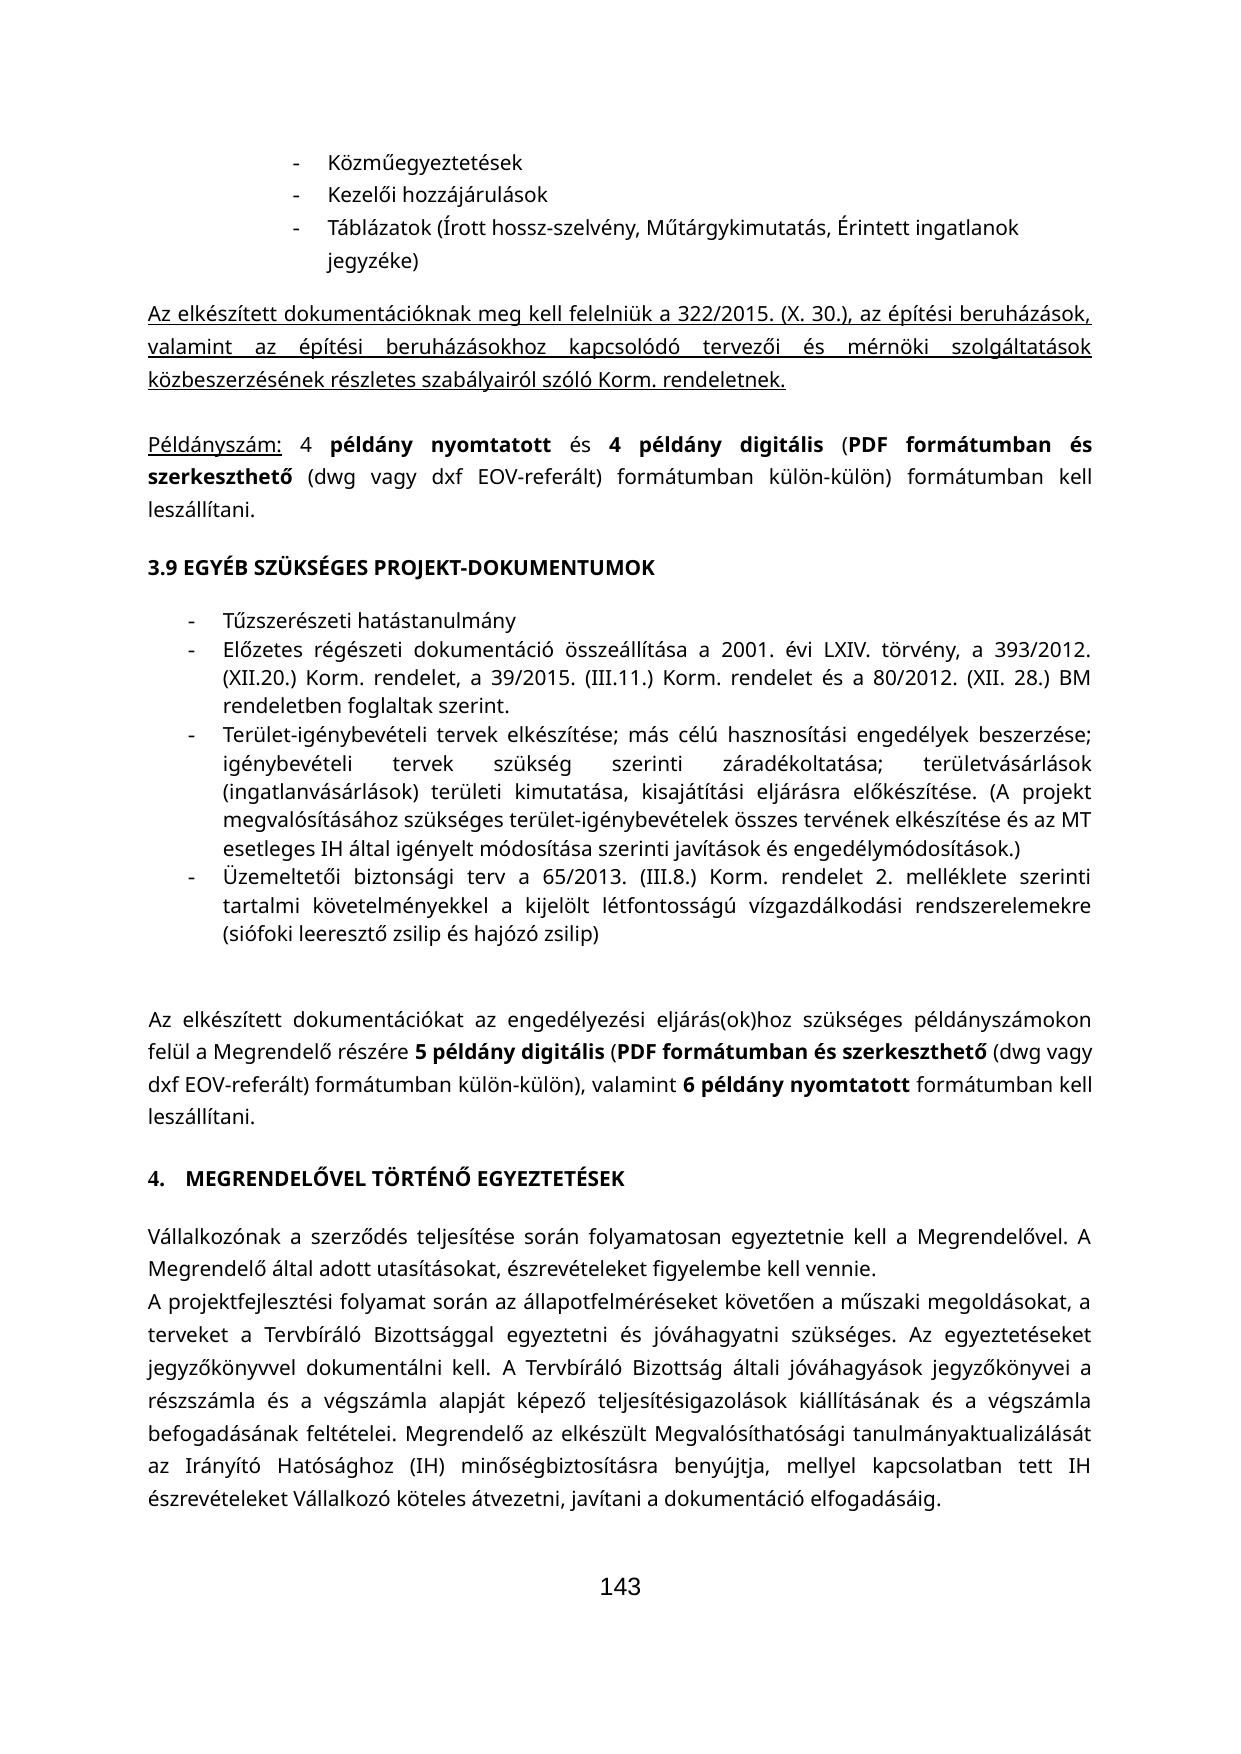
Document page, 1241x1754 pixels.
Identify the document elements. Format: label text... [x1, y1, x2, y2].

list Tűzszerészeti hatástanulmány [185, 606, 1092, 635]
list Táblázatok (Írott hossz-szelvény, Műtárgykimutatás, Érintett ingatlanok jegyzéke) [290, 213, 1092, 274]
list Kezelői hozzájárulások [290, 181, 1092, 209]
list Terület-igénybevételi tervek elkészítése; más célú hasznosítási engedélyek beszerzése; igénybevételi tervek szükség szerinti záradékoltatása; területvásárlások (ingatlanvásárlások) területi kimutatása, kisajátítási eljárásra előkészítése. (A projekt megvalósításához szükséges terület-igénybevételek összes tervének elkészítése és az MT esetleges IH által igényelt módosítása szerinti javítások és engedélymódosítások.) [185, 720, 1092, 862]
text A projektfejlesztési folyamat során az állapotfelméréseket követően a műszaki megoldásokat, a terveket a Tervbíráló Bizottsággal egyeztetni és jóváhagyatni szükséges. Az egyeztetéseket jegyzőkönyvvel dokumentálni kell. A Tervbíráló Bizottság általi jóváhagyások jegyzőkönyvei a részszámla és a végszámla alapját képező teljesítésigazolások kiállításának és a végszámla befogadásának feltételei. Megrendelő az elkészült Megvalósíthatósági tanulmányaktualizálását az Irányító Hatósághoz (IH) minőségbiztosításra benyújtja, mellyel kapcsolatban tett IH észrevételeket Vállalkozó köteles átvezetni, javítani a dokumentáció elfogadásáig. [148, 1287, 1092, 1512]
list Közműegyeztetések [290, 148, 1092, 176]
text Az elkészített dokumentációknak meg kell felelniük a 322/2015. (X. 30.), az építési beruházások, valamint az építési beruházásokhoz kapcsolódó tervezői és mérnöki szolgáltatások közbeszerzésének részletes szabályairól szóló Korm. rendeletnek. [148, 299, 1092, 324]
text Az elkészített dokumentációknak meg kell felelniük a 322/2015. (X. 30.), az építési beruházások, valamint az építési beruházásokhoz kapcsolódó tervezői és mérnöki szolgáltatások közbeszerzésének részletes szabályairól szóló Korm. rendeletnek. [148, 325, 1092, 356]
list Az elkészített dokumentációkat az engedélyezési eljárás(ok)hoz szükséges példányszámokon felül a Megrendelő részére 5 példány digitális (PDF formátumban és szerkeszthető (dwg vagy dxf EOV-referált) formátumban külön-külön), valamint 6 példány nyomtatott formátumban kell leszállítani. [148, 1005, 1092, 1131]
list Üzemeltetői biztonsági terv a 65/2013. (III.8.) Korm. rendelet 2. melléklete szerinti tartalmi követelményekkel a kijelölt létfontosságú vízgazdálkodási rendszerelemekre (siófoki leeresztő zsilip és hajózó zsilip) [185, 862, 1092, 948]
text Vállalkozónak a szerződés teljesítése során folyamatosan egyeztetnie kell a Megrendelővel. A Megrendelő által adott utasításokat, észrevételeket figyelembe kell vennie. [148, 1222, 1092, 1283]
list Előzetes régészeti dokumentáció összeállítása a 2001. évi LXIV. törvény, a 393/2012. (XII.20.) Korm. rendelet, a 39/2015. (III.11.) Korm. rendelet és a 80/2012. (XII. 28.) BM rendeletben foglaltak szerint. [185, 635, 1092, 720]
text Az elkészített dokumentációknak meg kell felelniük a 322/2015. (X. 30.), az építési beruházások, valamint az építési beruházásokhoz kapcsolódó tervezői és mérnöki szolgáltatások közbeszerzésének részletes szabályairól szóló Korm. rendeletnek. [148, 358, 1092, 393]
text Példányszám: 4 példány nyomtatott és 4 példány digitális (PDF formátumban és szerkeszthető (dwg vagy dxf EOV-referált) formátumban külön-külön) formátumban kell leszállítani. [148, 430, 1092, 523]
text 3.9 Egyéb szükséges projekt-dokumentumok [148, 553, 1092, 581]
text Megrendelővel történő egyeztetések [148, 1164, 1092, 1193]
